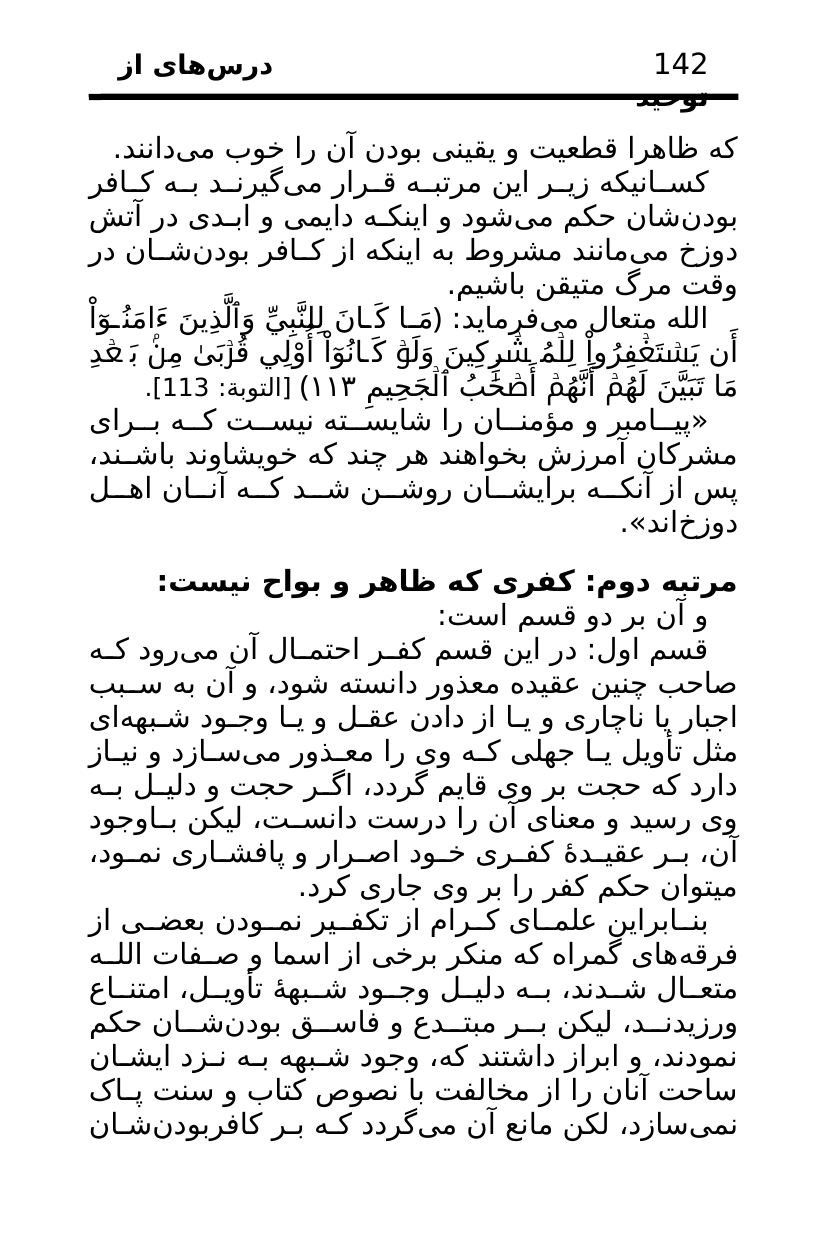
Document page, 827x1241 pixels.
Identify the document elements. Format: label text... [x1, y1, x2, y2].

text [89, 132, 738, 166]
text «پیامبر و مؤمنان را شایسته نیست که برای مشرکان آمرزش بخواهند هر چند که خویشاوند باشند، پس از آنکه برایشان روشن شد که آنان اهل دوزخ‌اند». [89, 403, 738, 539]
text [89, 904, 738, 1141]
text و آن بر دو قسم است: [89, 598, 738, 632]
text کسانیکه زیر این مرتبه قرار می‌گیرند به کافر بودن‌شان حکم می‌شود و اینکه دایمی و ابدی در آتش دوزخ می‌مانند مشروط به اینکه از کافر بودن‌شان در وقت مرگ متیقن باشیم. [89, 166, 738, 301]
text قسم اول: در این قسم کفر احتمال آن می‌رود که صاحب چنین عقیده معذور دانسته شود، و آن به سبب اجبار یا ناچاری و یا از دادن عقل و یا وجود شبهه‌ای مثل تأویل یا جهلی که وی را معذور می‌سازد و نیاز دارد که حجت بر وی قایم گردد، اگر حجت و دلیل به وی رسید و معنای آن را درست دانست، لیکن باوجود آن، بر عقیدۀ کفری خود اصرار و پافشاری نمود، میتوان حکم کفر را بر وی جاری کرد. [89, 632, 738, 904]
text الله متعال می‌فرماید: ﴿مَا كَانَ لِلنَّبِيِّ وَٱلَّذِينَ ءَامَنُوٓاْ أَن يَسۡتَغۡفِرُواْ لِلۡمُشۡرِكِينَ وَلَوۡ كَانُوٓاْ أُوْلِي قُرۡبَىٰ مِنۢ بَعۡدِ مَا تَبَيَّنَ لَهُمۡ أَنَّهُمۡ أَصۡحَٰبُ ٱلۡجَحِيمِ ١١٣﴾ [التوبة: 113]. [89, 301, 738, 403]
text مرتبه دوم: کفری که ظاهر و بواح نیست: [89, 564, 738, 598]
